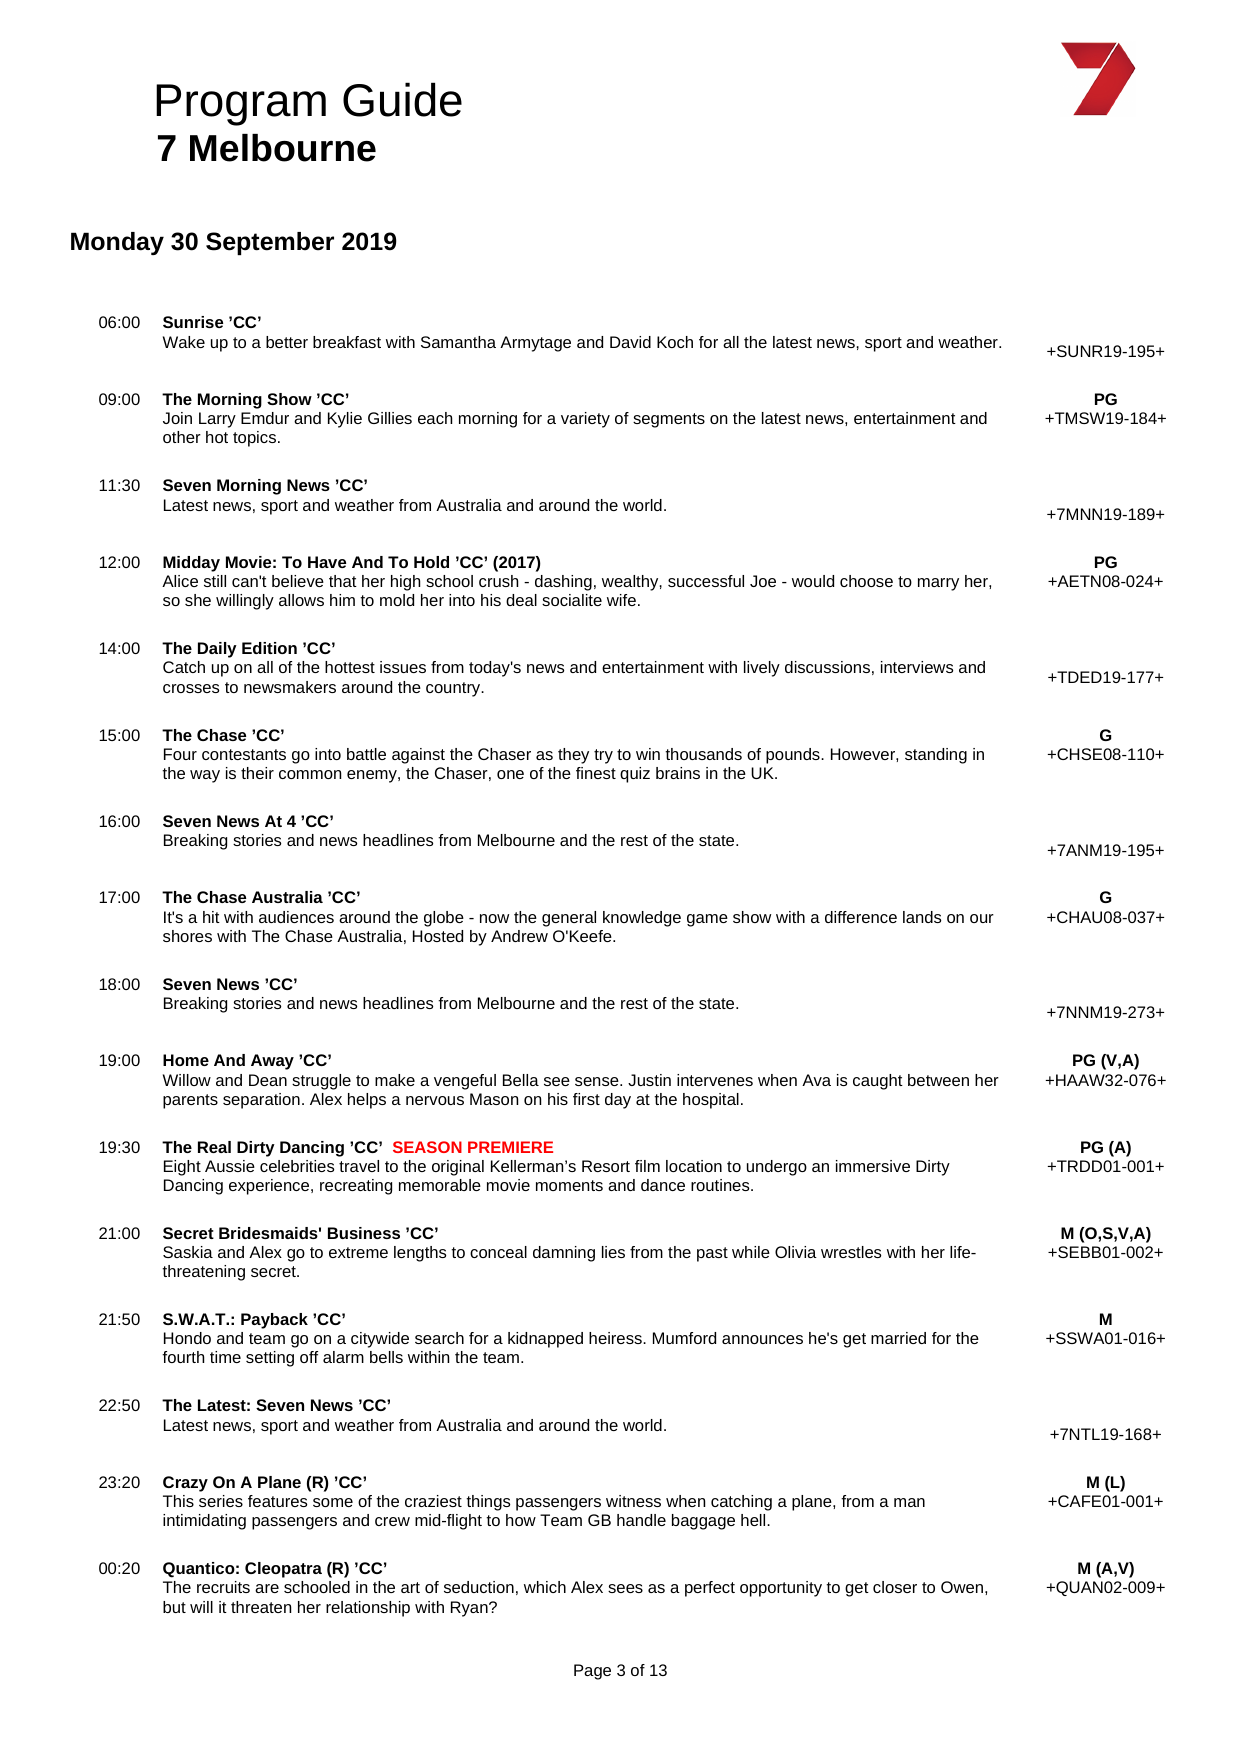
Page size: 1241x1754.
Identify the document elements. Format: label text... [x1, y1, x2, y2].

table_header 11:30 [51, 476, 151, 524]
table_header 22:50 [51, 1396, 151, 1444]
table_header 19:30 [51, 1138, 151, 1195]
table_header Crazy On A Plane (R) ’CC’ This series features some of the craziest things passengers witness when catching a plane, from a man intimidating passengers and crew mid-flight to how Team GB handle baggage hell. [151, 1473, 1022, 1530]
text Monday 30 September 2019 [62, 227, 1178, 256]
table_header PG +AETN08-024+ [1022, 553, 1189, 610]
table_header The Real Dirty Dancing ’CC’ SEASON PREMIERE Eight Aussie celebrities travel to the original Kellerman’s Resort film location to undergo an immersive Dirty Dancing experience, recreating memorable movie moments and dance routines. [151, 1138, 1022, 1195]
picture [1059, 41, 1137, 117]
table_header +SUNR19-195+ [1022, 313, 1189, 361]
table_header G +CHSE08-110+ [1022, 725, 1189, 783]
table_header 17:00 [51, 888, 151, 946]
table_header +TDED19-177+ [1022, 639, 1189, 697]
table_header The Chase ’CC’ Four contestants go into battle against the Chaser as they try to win thousands of pounds. However, standing in the way is their common enemy, the Chaser, one of the finest quiz brains in the UK. [151, 725, 1022, 783]
table_header 18:00 [51, 975, 151, 1022]
table_header Quantico: Cleopatra (R) ’CC’ The recruits are schooled in the art of seduction, which Alex sees as a perfect opportunity to get closer to Owen, but will it threaten her relationship with Ryan? [151, 1559, 1022, 1617]
table_header Seven News ’CC’ Breaking stories and news headlines from Melbourne and the rest of the state. [151, 975, 1022, 1022]
table_header 00:20 [51, 1559, 151, 1617]
table_header Sunrise ’CC’ Wake up to a better breakfast with Samantha Armytage and David Koch for all the latest news, sport and weather. [151, 313, 1022, 361]
table_header The Morning Show ’CC’ Join Larry Emdur and Kylie Gillies each morning for a variety of segments on the latest news, entertainment and other hot topics. [151, 390, 1022, 447]
table_header +7NTL19-168+ [1022, 1396, 1189, 1444]
table_header M (A,V) +QUAN02-009+ [1022, 1559, 1189, 1617]
table_header 12:00 [51, 553, 151, 610]
table_header 09:00 [51, 390, 151, 447]
table_header Seven Morning News ’CC’ Latest news, sport and weather from Australia and around the world. [151, 476, 1022, 524]
table_header Midday Movie: To Have And To Hold ’CC’ (2017) Alice still can't believe that her high school crush - dashing, wealthy, successful Joe - would choose to marry her, so she willingly allows him to mold her into his deal socialite wife. [151, 553, 1022, 610]
table_header The Chase Australia ’CC’ It's a hit with audiences around the globe - now the general knowledge game show with a difference lands on our shores with The Chase Australia, Hosted by Andrew O'Keefe. [151, 888, 1022, 946]
table_header 15:00 [51, 725, 151, 783]
table_header 06:00 [51, 313, 151, 361]
table_header PG (V,A) +HAAW32-076+ [1022, 1051, 1189, 1109]
table_header Secret Bridesmaids' Business ’CC’ Saskia and Alex go to extreme lengths to conceal damning lies from the past while Olivia wrestles with her life-threatening secret. [151, 1224, 1022, 1281]
table_header PG (A) +TRDD01-001+ [1022, 1138, 1189, 1195]
table_header 16:00 [51, 812, 151, 859]
table_header 21:00 [51, 1224, 151, 1281]
table_header 14:00 [51, 639, 151, 697]
table_header +7ANM19-195+ [1022, 812, 1189, 859]
table_header S.W.A.T.: Payback ’CC’ Hondo and team go on a citywide search for a kidnapped heiress. Mumford announces he's get married for the fourth time setting off alarm bells within the team. [151, 1310, 1022, 1367]
table_header M +SSWA01-016+ [1022, 1310, 1189, 1367]
table_header 21:50 [51, 1310, 151, 1367]
table_header The Daily Edition ’CC’ Catch up on all of the hottest issues from today's news and entertainment with lively discussions, interviews and crosses to newsmakers around the country. [151, 639, 1022, 697]
table_header The Latest: Seven News ’CC’ Latest news, sport and weather from Australia and around the world. [151, 1396, 1022, 1444]
table_header M (L) +CAFE01-001+ [1022, 1473, 1189, 1530]
table_header Home And Away ’CC’ Willow and Dean struggle to make a vengeful Bella see sense. Justin intervenes when Ava is caught between her parents separation. Alex helps a nervous Mason on his first day at the hospital. [151, 1051, 1022, 1109]
table_header G +CHAU08-037+ [1022, 888, 1189, 946]
table_header +7MNN19-189+ [1022, 476, 1189, 524]
table_header 23:20 [51, 1473, 151, 1530]
table_header PG +TMSW19-184+ [1022, 390, 1189, 447]
table_header 19:00 [51, 1051, 151, 1109]
table_header +7NNM19-273+ [1022, 975, 1189, 1022]
table_header Seven News At 4 ’CC’ Breaking stories and news headlines from Melbourne and the rest of the state. [151, 812, 1022, 859]
table_header M (O,S,V,A) +SEBB01-002+ [1022, 1224, 1189, 1281]
